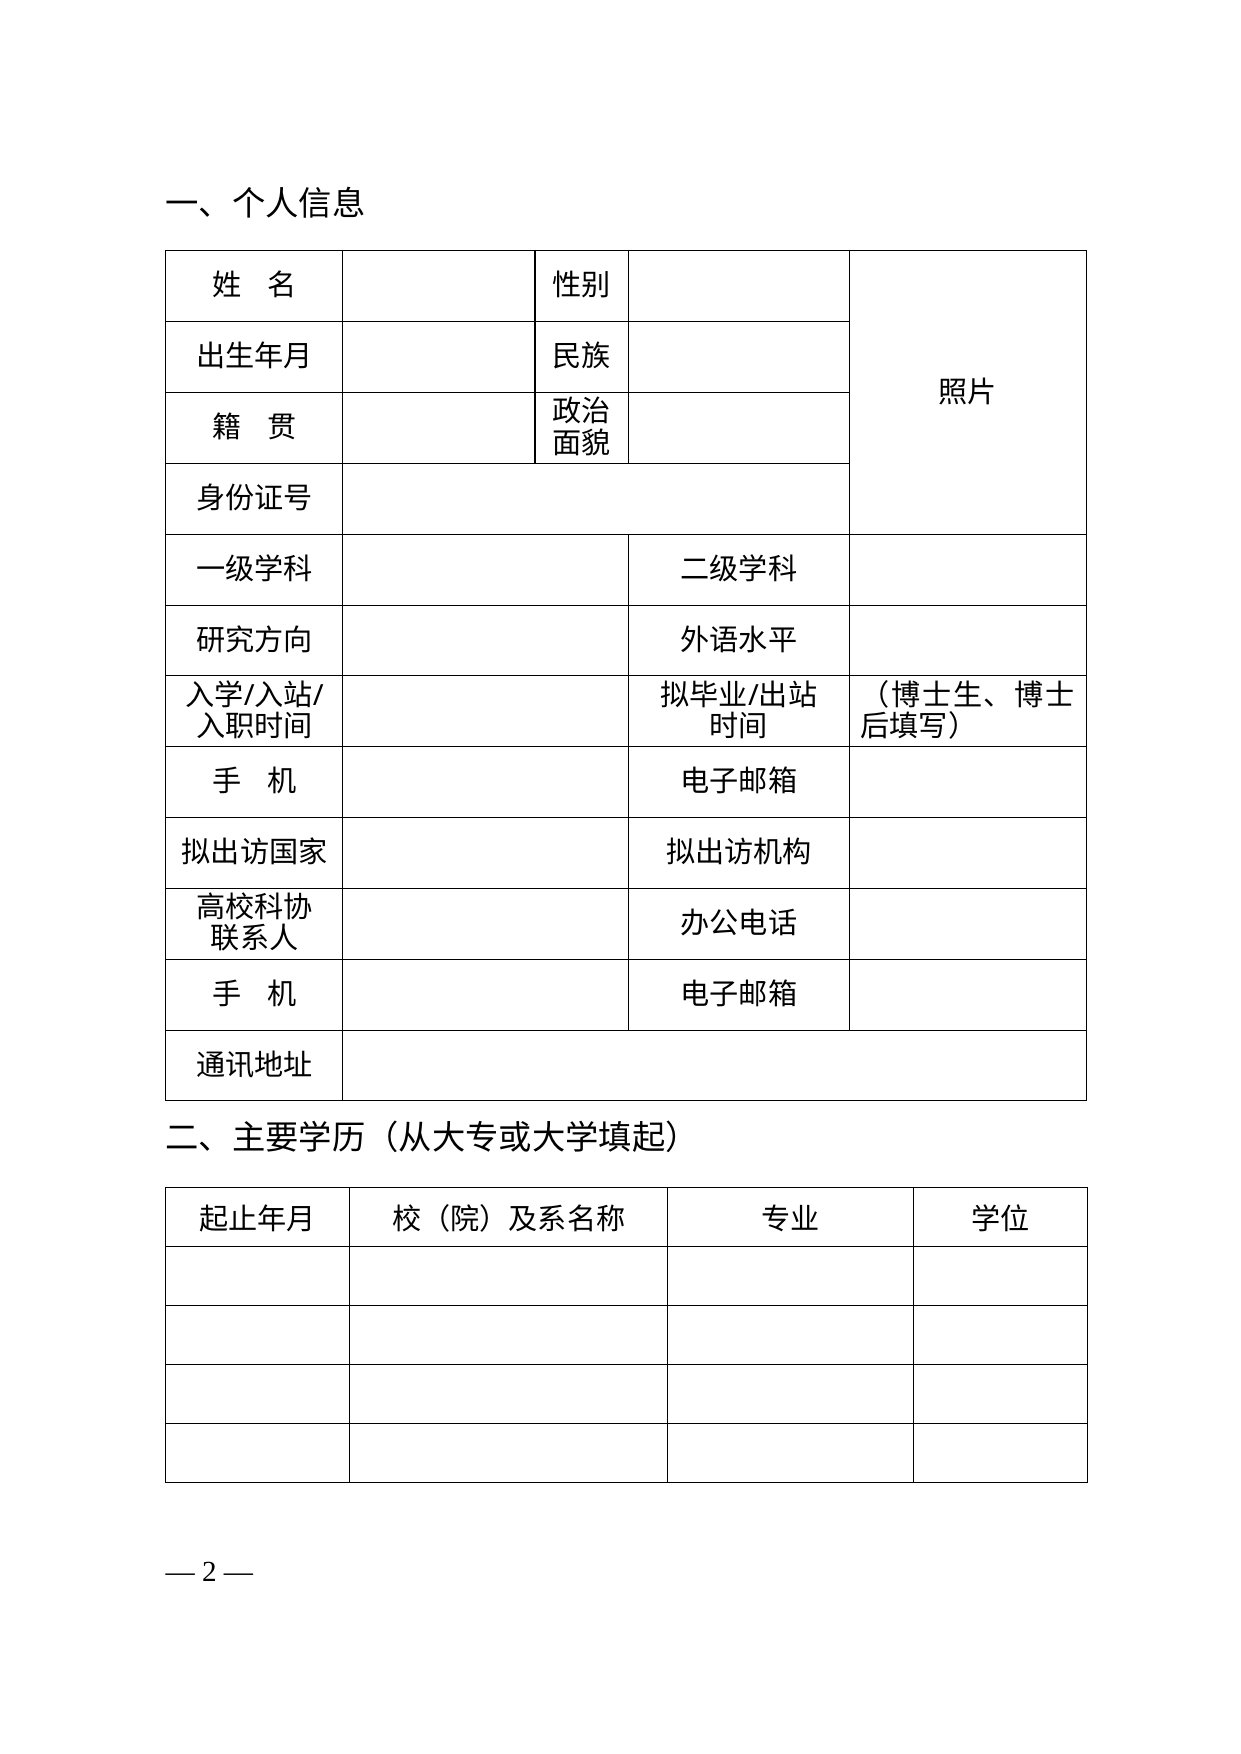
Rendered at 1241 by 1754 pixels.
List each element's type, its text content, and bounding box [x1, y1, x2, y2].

table_cell [629, 393, 849, 463]
table_cell 民族 [536, 322, 628, 392]
table_cell [343, 535, 628, 604]
table_header 学位 [914, 1188, 1087, 1246]
table_cell [914, 1247, 1087, 1305]
table_cell [850, 747, 1086, 817]
table_cell [166, 1424, 349, 1482]
table_cell 手 机 [166, 747, 342, 817]
table_cell 外语水平 [629, 606, 849, 675]
table_cell 高校科协 联系人 [166, 889, 342, 959]
table_cell [343, 1031, 1086, 1100]
table_cell [343, 747, 628, 817]
table_cell [343, 818, 628, 888]
table_cell [668, 1306, 913, 1364]
table_cell [343, 889, 628, 959]
table_cell [350, 1247, 667, 1305]
table_cell 身份证号 [166, 464, 342, 534]
table_cell 入学/入站/ 入职时间 [166, 676, 342, 746]
table_header 校（院）及系名称 [350, 1188, 667, 1246]
table_cell 通讯地址 [166, 1031, 342, 1100]
table_cell [850, 889, 1086, 959]
table_cell 一级学科 [166, 535, 342, 604]
table_cell [850, 960, 1086, 1029]
table_cell [668, 1247, 913, 1305]
table_cell [850, 818, 1086, 888]
table_cell [850, 535, 1086, 604]
table_cell 二级学科 [629, 535, 849, 604]
table_header [343, 251, 534, 321]
table_cell [343, 393, 534, 463]
table_cell 办公电话 [629, 889, 849, 959]
table_cell 拟毕业/出站 时间 [629, 676, 849, 746]
table_cell 电子邮箱 [629, 960, 849, 1029]
table_cell [914, 1365, 1087, 1423]
text 一、个人信息 [165, 177, 1087, 225]
table_cell 拟出访机构 [629, 818, 849, 888]
table_header [629, 251, 849, 321]
table_cell 拟出访国家 [166, 818, 342, 888]
table_cell [850, 606, 1086, 675]
table_cell [350, 1306, 667, 1364]
table_header 照片 [850, 251, 1086, 534]
table_cell 政治面貌 [536, 393, 628, 463]
table_cell 出生年月 [166, 322, 342, 392]
table_cell 电子邮箱 [629, 747, 849, 817]
table_header 姓 名 [166, 251, 342, 321]
table_cell 研究方向 [166, 606, 342, 675]
table_cell [343, 676, 628, 746]
table_cell 手 机 [166, 960, 342, 1029]
text 二、主要学历（从大专或大学填起） [165, 1101, 1087, 1162]
table_cell [343, 960, 628, 1029]
table_cell [350, 1424, 667, 1482]
table_cell [668, 1365, 913, 1423]
table_cell [914, 1424, 1087, 1482]
table_cell [343, 322, 534, 392]
table_cell [343, 606, 628, 675]
table_cell [166, 1365, 349, 1423]
table_header 性别 [536, 251, 628, 321]
table_cell [166, 1247, 349, 1305]
table_cell [629, 322, 849, 392]
table_cell [914, 1306, 1087, 1364]
table_header 起止年月 [166, 1188, 349, 1246]
table_cell [166, 1306, 349, 1364]
table_header 专业 [668, 1188, 913, 1246]
table_cell （博士生、博士后填写） [850, 676, 1086, 746]
table_cell 籍 贯 [166, 393, 342, 463]
table_cell [668, 1424, 913, 1482]
table_cell [343, 464, 849, 534]
table_cell [350, 1365, 667, 1423]
